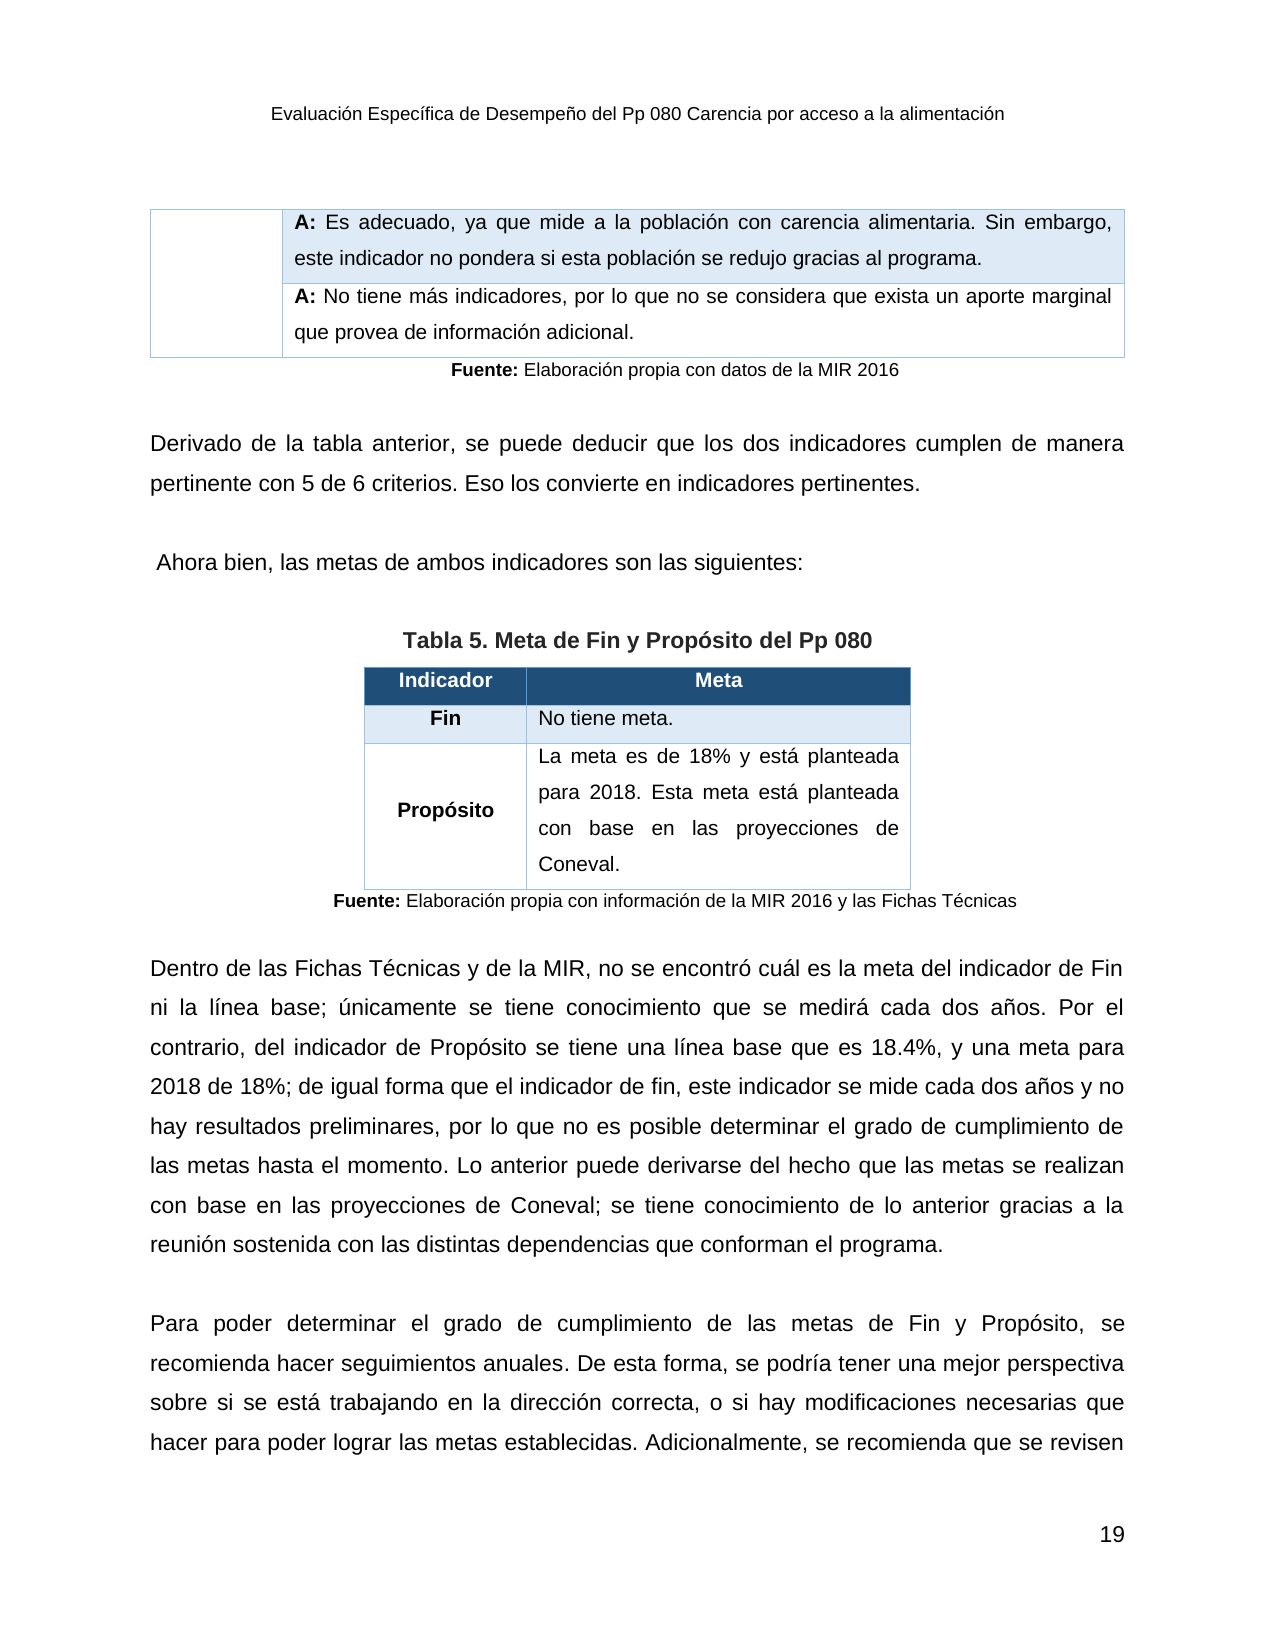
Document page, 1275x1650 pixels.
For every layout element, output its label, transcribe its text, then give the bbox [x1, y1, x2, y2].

text Tabla 5. Meta de Fin y Propósito del Pp 080 [150, 627, 1125, 654]
table_cell No tiene meta. [527, 706, 910, 743]
text Dentro de las Fichas Técnicas y de la MIR, no se encontró cuál es la meta del indicador de Fin ni la línea base; únicamente se tiene conocimiento que se medirá cada dos años. Por el contrario, del indicador de Propósito se tiene una línea base que es 18.4%, y una meta para 2018 de 18%; de igual forma que el indicador de fin, este indicador se mide cada dos años y no hay resultados preliminares, por lo que no es posible determinar el grado de cumplimiento de las metas hasta el momento. Lo anterior puede derivarse del hecho que las metas se realizan con base en las proyecciones de Coneval; se tiene conocimiento de lo anterior gracias a la reunión sostenida con las distintas dependencias que conforman el programa. [150, 955, 1125, 1257]
table_cell A: Es adecuado, ya que mide a la población con carencia alimentaria. Sin embargo, este indicador no pondera si esta población se redujo gracias al programa. [283, 210, 1124, 283]
table_cell A: No tiene más indicadores, por lo que no se considera que exista un aporte marginal que provea de información adicional. [283, 284, 1124, 357]
text Derivado de la tabla anterior, se puede deducir que los dos indicadores cumplen de manera pertinente con 5 de 6 criterios. Eso los convierte en indicadores pertinentes. [150, 430, 1125, 496]
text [150, 1310, 1125, 1455]
table_cell Propósito [365, 744, 526, 889]
text Fuente: Elaboración propia con información de la MIR 2016 y las Fichas Técnicas [150, 890, 1125, 912]
text Fuente: Elaboración propia con datos de la MIR 2016 [150, 358, 1125, 380]
text Ahora bien, las metas de ambos indicadores son las siguientes: [150, 548, 1125, 575]
table_header Indicador [365, 668, 526, 705]
table_cell Fin [365, 706, 526, 743]
table_cell La meta es de 18% y está planteada para 2018. Esta meta está planteada con base en las proyecciones de Coneval. [527, 744, 910, 889]
table_header Meta [527, 668, 910, 705]
